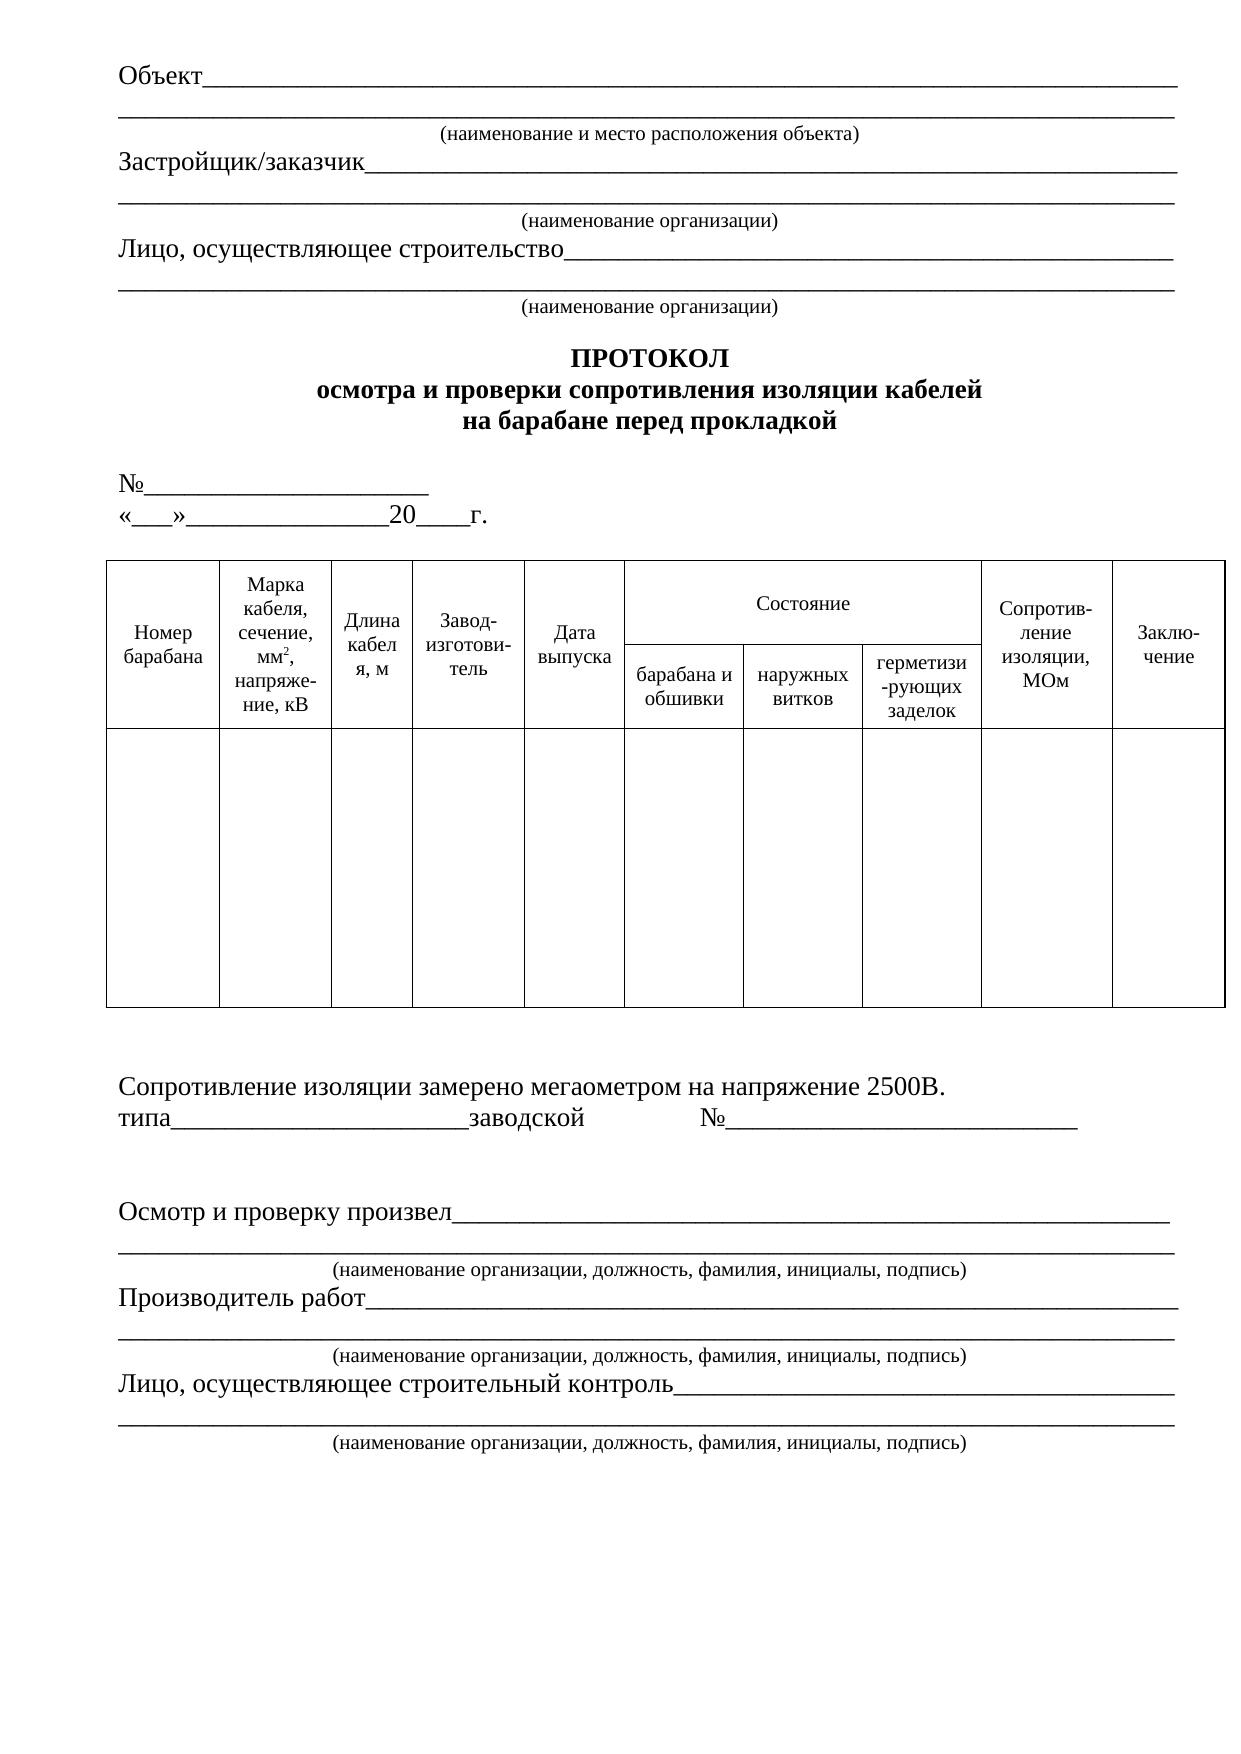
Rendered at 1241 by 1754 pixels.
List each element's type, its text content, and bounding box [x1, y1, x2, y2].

text осмотра и проверки сопротивления изоляции кабелей [118, 373, 1181, 404]
title Застройщик/заказчик____________________________________________________________ [118, 145, 1181, 177]
table_header Номер барабана [107, 561, 219, 727]
table_cell герметизи-рующих заделок [863, 645, 981, 727]
title ______________________________________________________________________________ [118, 177, 1181, 208]
text Осмотр и проверку произвел_____________________________________________________ [118, 1195, 1181, 1226]
text ______________________________________________________________________________ [118, 1226, 1181, 1257]
table_header Дата выпуска [525, 561, 624, 727]
text (наименование и место расположения объекта) [118, 121, 1181, 145]
table_header Длина кабеля, м [332, 561, 412, 727]
title (наименование организации) [118, 208, 1181, 232]
title Лицо, осуществляющее строительство_____________________________________________ [118, 232, 1181, 263]
table_cell [863, 729, 981, 1007]
table_cell [413, 729, 524, 1007]
title ПРОТОКОЛ [118, 342, 1181, 373]
table_cell наружных витков [744, 645, 862, 727]
title (наименование организации) [118, 294, 1181, 318]
text ______________________________________________________________________________ [118, 90, 1181, 121]
table_cell [220, 729, 331, 1007]
text (наименование организации, должность, фамилия, инициалы, подпись) [118, 1430, 1181, 1454]
table_cell [982, 729, 1112, 1007]
table_header Состояние [625, 561, 981, 644]
text Лицо, осуществляющее строительный контроль_____________________________________ [118, 1367, 1181, 1399]
title №_____________________ «___»_______________20____г. [118, 467, 1181, 529]
table_cell [625, 729, 743, 1007]
table_cell [744, 729, 862, 1007]
table_cell [525, 729, 624, 1007]
text Объект________________________________________________________________________ [118, 59, 1181, 90]
table_header Заклю-чение [1113, 561, 1224, 727]
text ______________________________________________________________________________ [118, 1312, 1181, 1343]
text ______________________________________________________________________________ [118, 1399, 1181, 1430]
text типа______________________заводской №__________________________ [118, 1101, 1181, 1132]
text на барабане перед прокладкой [118, 404, 1181, 436]
text (наименование организации, должность, фамилия, инициалы, подпись) [118, 1257, 1181, 1281]
table_cell [1113, 729, 1224, 1007]
table_header Завод-изготови- тель [413, 561, 524, 727]
table_cell барабана и обшивки [625, 645, 743, 727]
title ______________________________________________________________________________ [118, 263, 1181, 294]
table_header Сопротив-ление изоляции, МОм [982, 561, 1112, 727]
text Производитель работ____________________________________________________________ [118, 1281, 1181, 1312]
text Сопротивление изоляции замерено мегаометром на напряжение 2500В. [118, 1070, 1181, 1101]
table_cell [332, 729, 412, 1007]
text (наименование организации, должность, фамилия, инициалы, подпись) [118, 1343, 1181, 1367]
table_header Марка кабеля, сечение, мм2, напряже- ние, кВ [220, 561, 331, 727]
table_cell [107, 729, 219, 1007]
